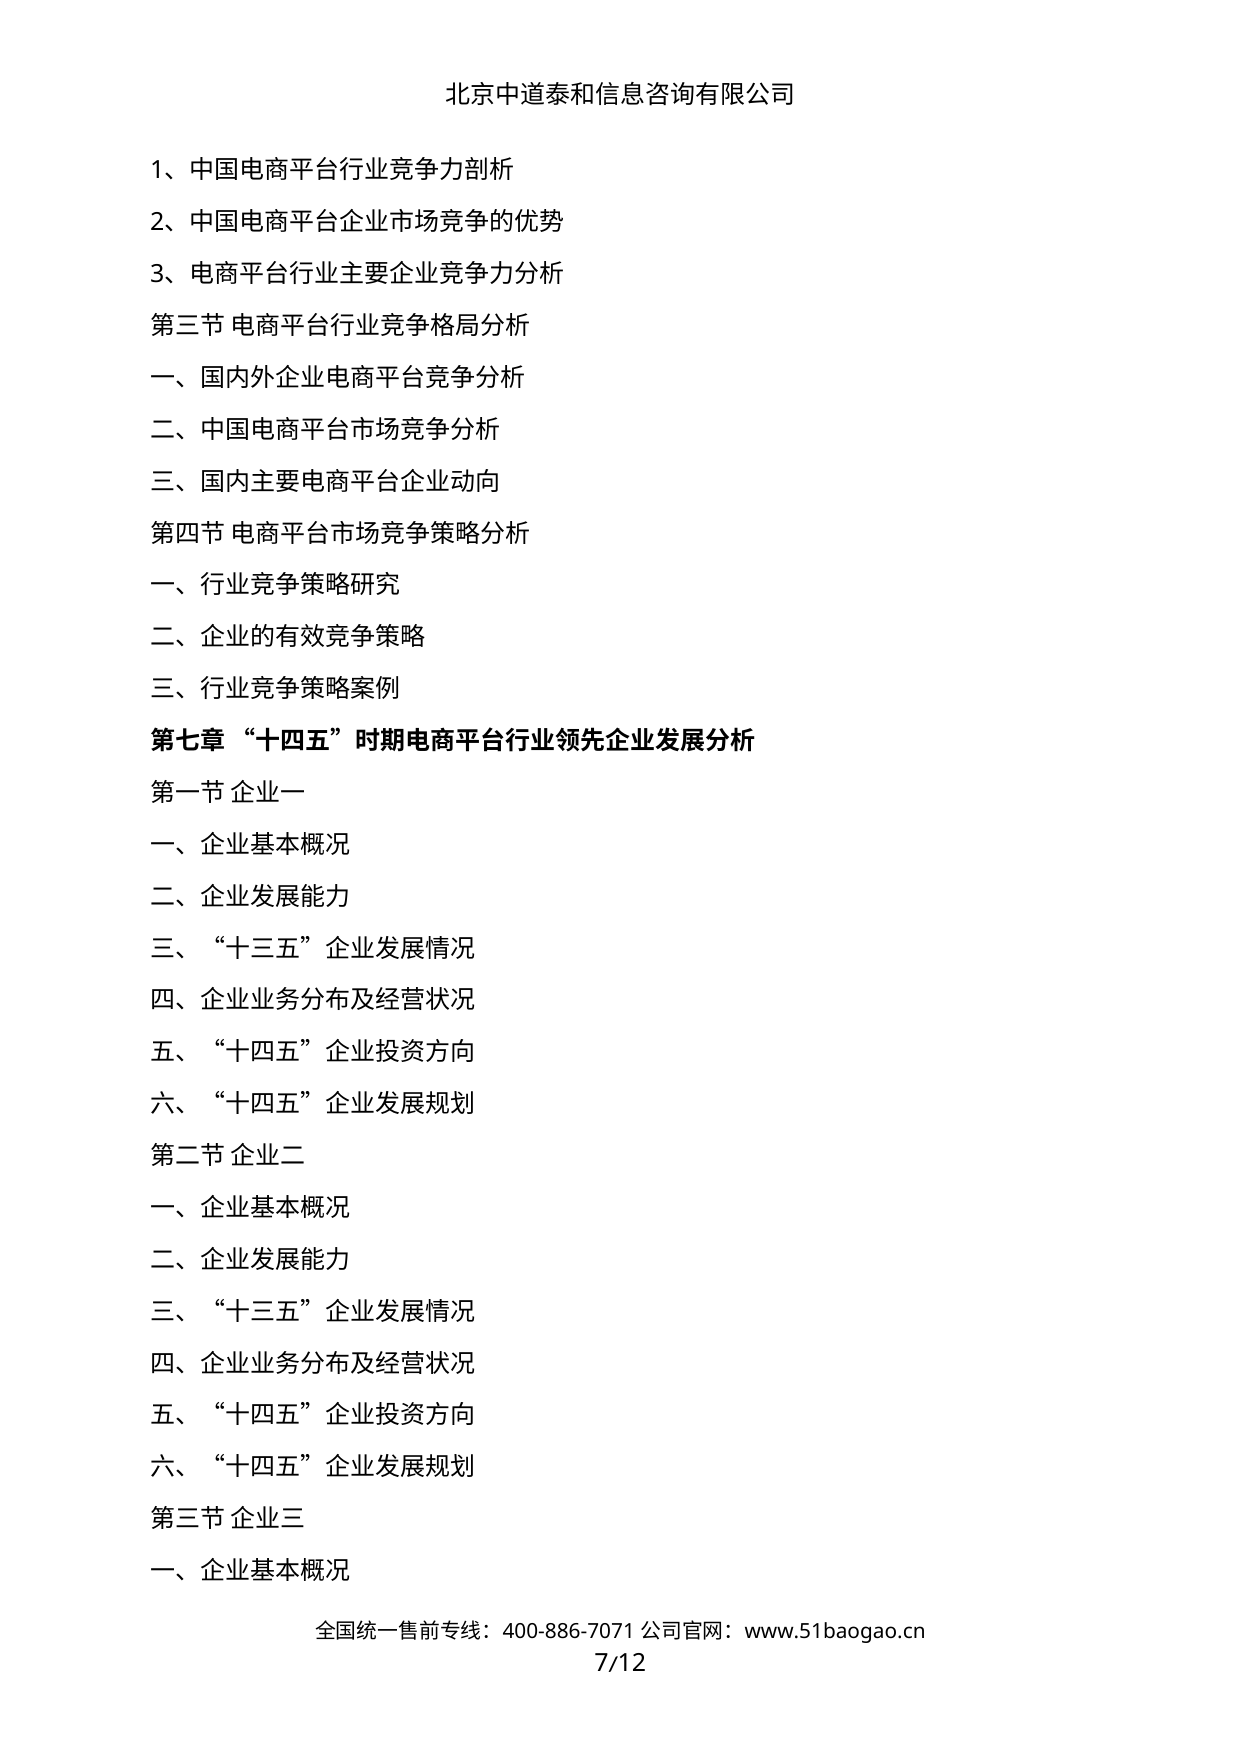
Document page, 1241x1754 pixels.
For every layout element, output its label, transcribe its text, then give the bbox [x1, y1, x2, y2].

text 第三节 企业三 [150, 1499, 1090, 1535]
text 三、“十三五”企业发展情况 [150, 1291, 1090, 1327]
text 第三节 电商平台行业竞争格局分析 [150, 306, 1090, 342]
text 六、“十四五”企业发展规划 [150, 1084, 1090, 1120]
text 一、企业基本概况 [150, 1551, 1090, 1587]
text 二、企业发展能力 [150, 876, 1090, 912]
text 第七章 “十四五”时期电商平台行业领先企业发展分析 [150, 721, 1090, 757]
text 1、中国电商平台行业竞争力剖析 [150, 150, 1090, 186]
text 六、“十四五”企业发展规划 [150, 1447, 1090, 1483]
text 五、“十四五”企业投资方向 [150, 1395, 1090, 1431]
text 一、企业基本概况 [150, 824, 1090, 861]
text 四、企业业务分布及经营状况 [150, 980, 1090, 1016]
text 第一节 企业一 [150, 772, 1090, 809]
text 四、企业业务分布及经营状况 [150, 1343, 1090, 1379]
text 三、国内主要电商平台企业动向 [150, 461, 1090, 497]
text 第二节 企业二 [150, 1136, 1090, 1172]
text 2、中国电商平台企业市场竞争的优势 [150, 202, 1090, 238]
text 第四节 电商平台市场竞争策略分析 [150, 513, 1090, 549]
text 二、中国电商平台市场竞争分析 [150, 409, 1090, 446]
text 三、“十三五”企业发展情况 [150, 928, 1090, 964]
text 三、行业竞争策略案例 [150, 669, 1090, 705]
text 一、企业基本概况 [150, 1187, 1090, 1224]
text 一、行业竞争策略研究 [150, 565, 1090, 601]
text 五、“十四五”企业投资方向 [150, 1032, 1090, 1068]
text 一、国内外企业电商平台竞争分析 [150, 357, 1090, 394]
text 二、企业发展能力 [150, 1239, 1090, 1276]
text 二、企业的有效竞争策略 [150, 617, 1090, 653]
text 3、电商平台行业主要企业竞争力分析 [150, 254, 1090, 290]
